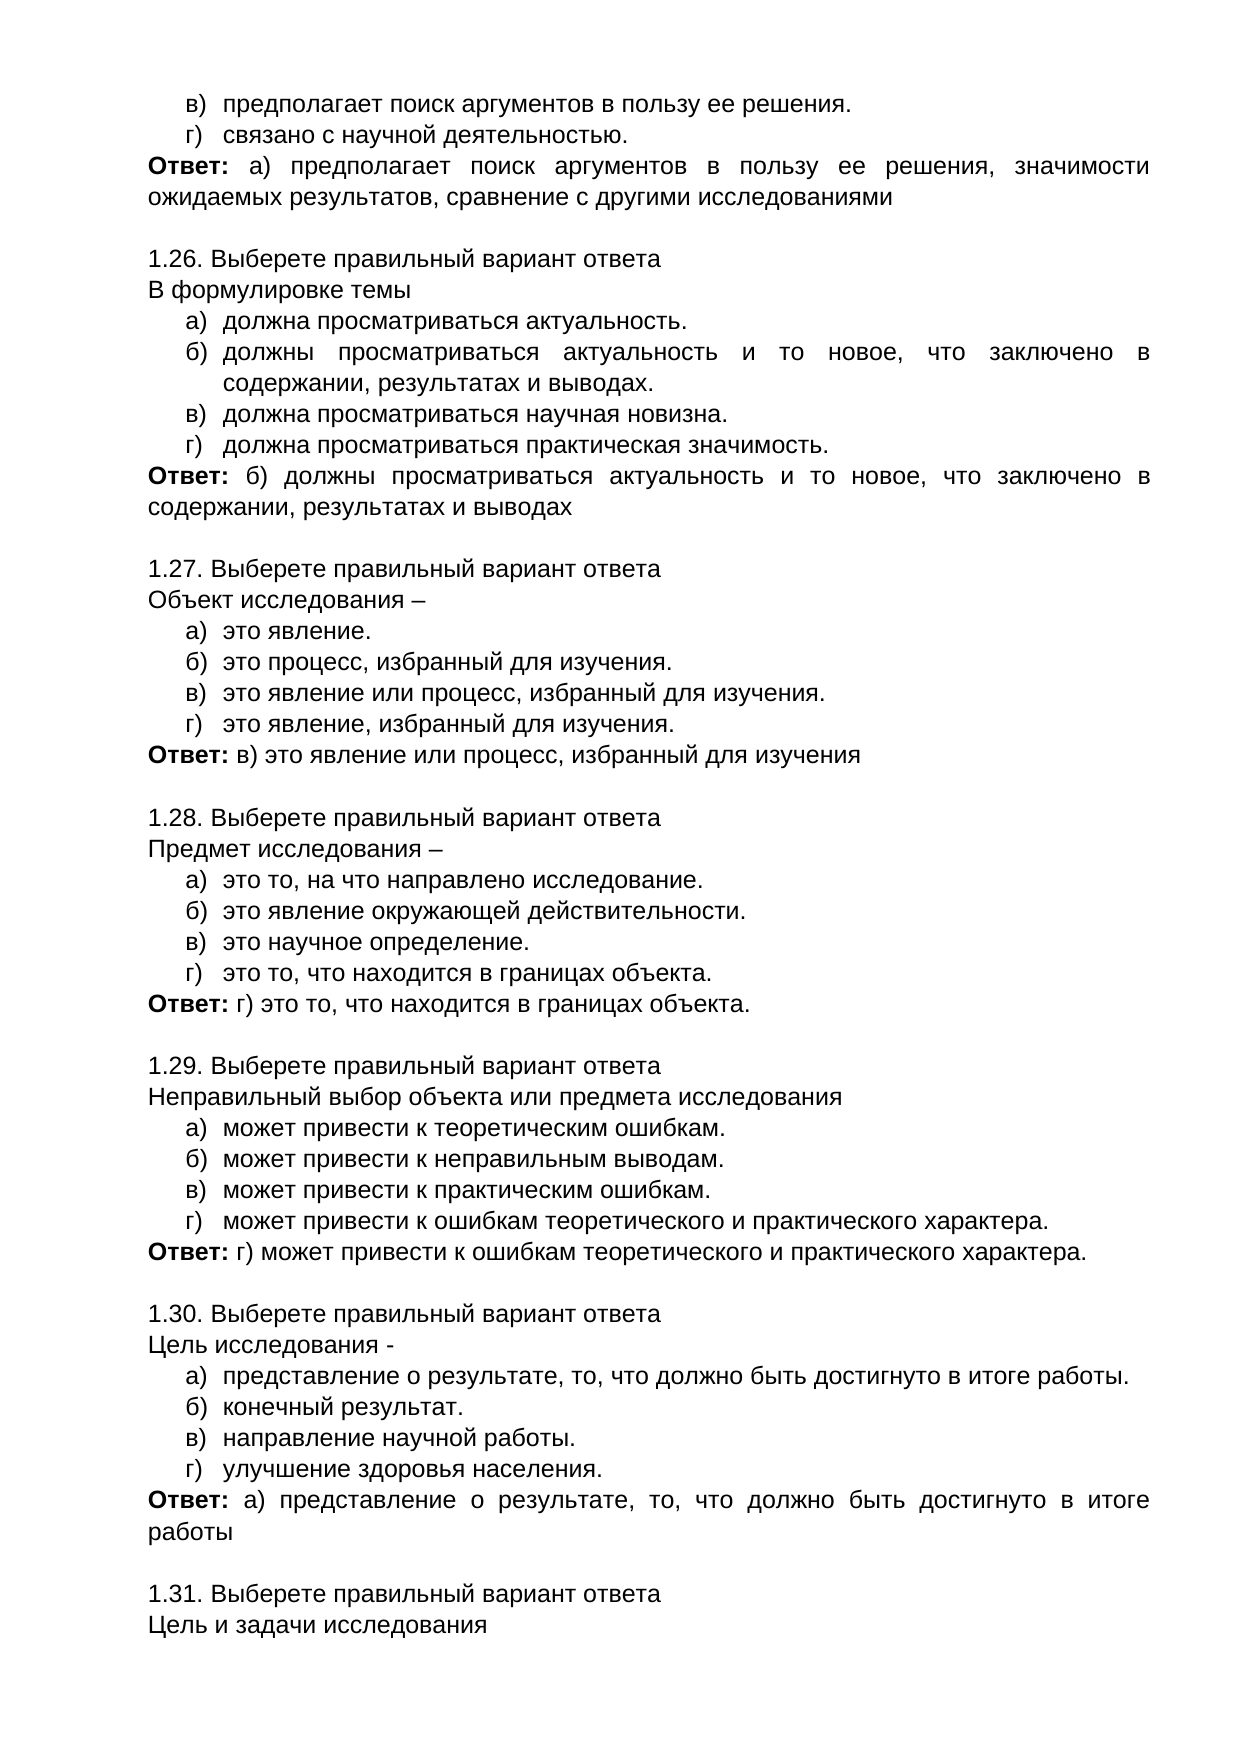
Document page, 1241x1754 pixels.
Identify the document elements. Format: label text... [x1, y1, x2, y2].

text В формулировке темы [148, 275, 1152, 304]
text Цель и задачи исследования [148, 1610, 1152, 1638]
text 1.29. Выберете правильный вариант ответа [148, 1051, 1152, 1080]
text Ответ: г) может привести к ошибкам теоретического и практического характера. [148, 1237, 1152, 1266]
text Неправильный выбор объекта или предмета исследования [148, 1082, 1152, 1111]
list улучшение здоровья населения. [185, 1454, 1152, 1483]
list это то, на что направлено исследование. [185, 865, 1152, 893]
list направление научной работы. [185, 1423, 1152, 1452]
text Объект исследования – [148, 585, 1152, 614]
list представление о результате, то, что должно быть достигнуто в итоге работы. [185, 1361, 1152, 1390]
list это процесс, избранный для изучения. [185, 647, 1152, 676]
list предполагает поиск аргументов в пользу ее решения. [185, 89, 1152, 117]
text 1.31. Выберете правильный вариант ответа [148, 1579, 1152, 1607]
list это то, что находится в границах объекта. [185, 958, 1152, 987]
text Ответ: а) предполагает поиск аргументов в пользу ее решения, значимости ожидаемых результатов, сравнение с другими исследованиями [148, 151, 1152, 211]
text 1.26. Выберете правильный вариант ответа [148, 244, 1152, 273]
list это явление. [185, 616, 1152, 645]
text Предмет исследования – [148, 834, 1152, 862]
text Цель исследования - [148, 1330, 1152, 1359]
list должны просматриваться актуальность и то новое, что заключено в содержании, результатах и выводах. [185, 337, 1152, 397]
text Ответ: в) это явление или процесс, избранный для изучения [148, 741, 1152, 769]
text Ответ: г) это то, что находится в границах объекта. [148, 989, 1152, 1018]
list это явление, избранный для изучения. [185, 709, 1152, 738]
text 1.28. Выберете правильный вариант ответа [148, 803, 1152, 831]
list должна просматриваться практическая значимость. [185, 430, 1152, 459]
text 1.27. Выберете правильный вариант ответа [148, 554, 1152, 583]
list это явление или процесс, избранный для изучения. [185, 678, 1152, 707]
text 1.30. Выберете правильный вариант ответа [148, 1299, 1152, 1328]
list может привести к практическим ошибкам. [185, 1175, 1152, 1204]
list это явление окружающей действительности. [185, 896, 1152, 924]
list это научное определение. [185, 927, 1152, 956]
list может привести к ошибкам теоретического и практического характера. [185, 1206, 1152, 1235]
list должна просматриваться научная новизна. [185, 399, 1152, 428]
text Ответ: б) должны просматриваться актуальность и то новое, что заключено в содержании, результатах и выводах [148, 461, 1152, 521]
list должна просматриваться актуальность. [185, 306, 1152, 335]
list конечный результат. [185, 1392, 1152, 1421]
list может привести к теоретическим ошибкам. [185, 1113, 1152, 1142]
list может привести к неправильным выводам. [185, 1144, 1152, 1173]
text Ответ: а) представление о результате, то, что должно быть достигнуто в итоге работы [148, 1486, 1152, 1545]
list связано с научной деятельностью. [185, 120, 1152, 148]
